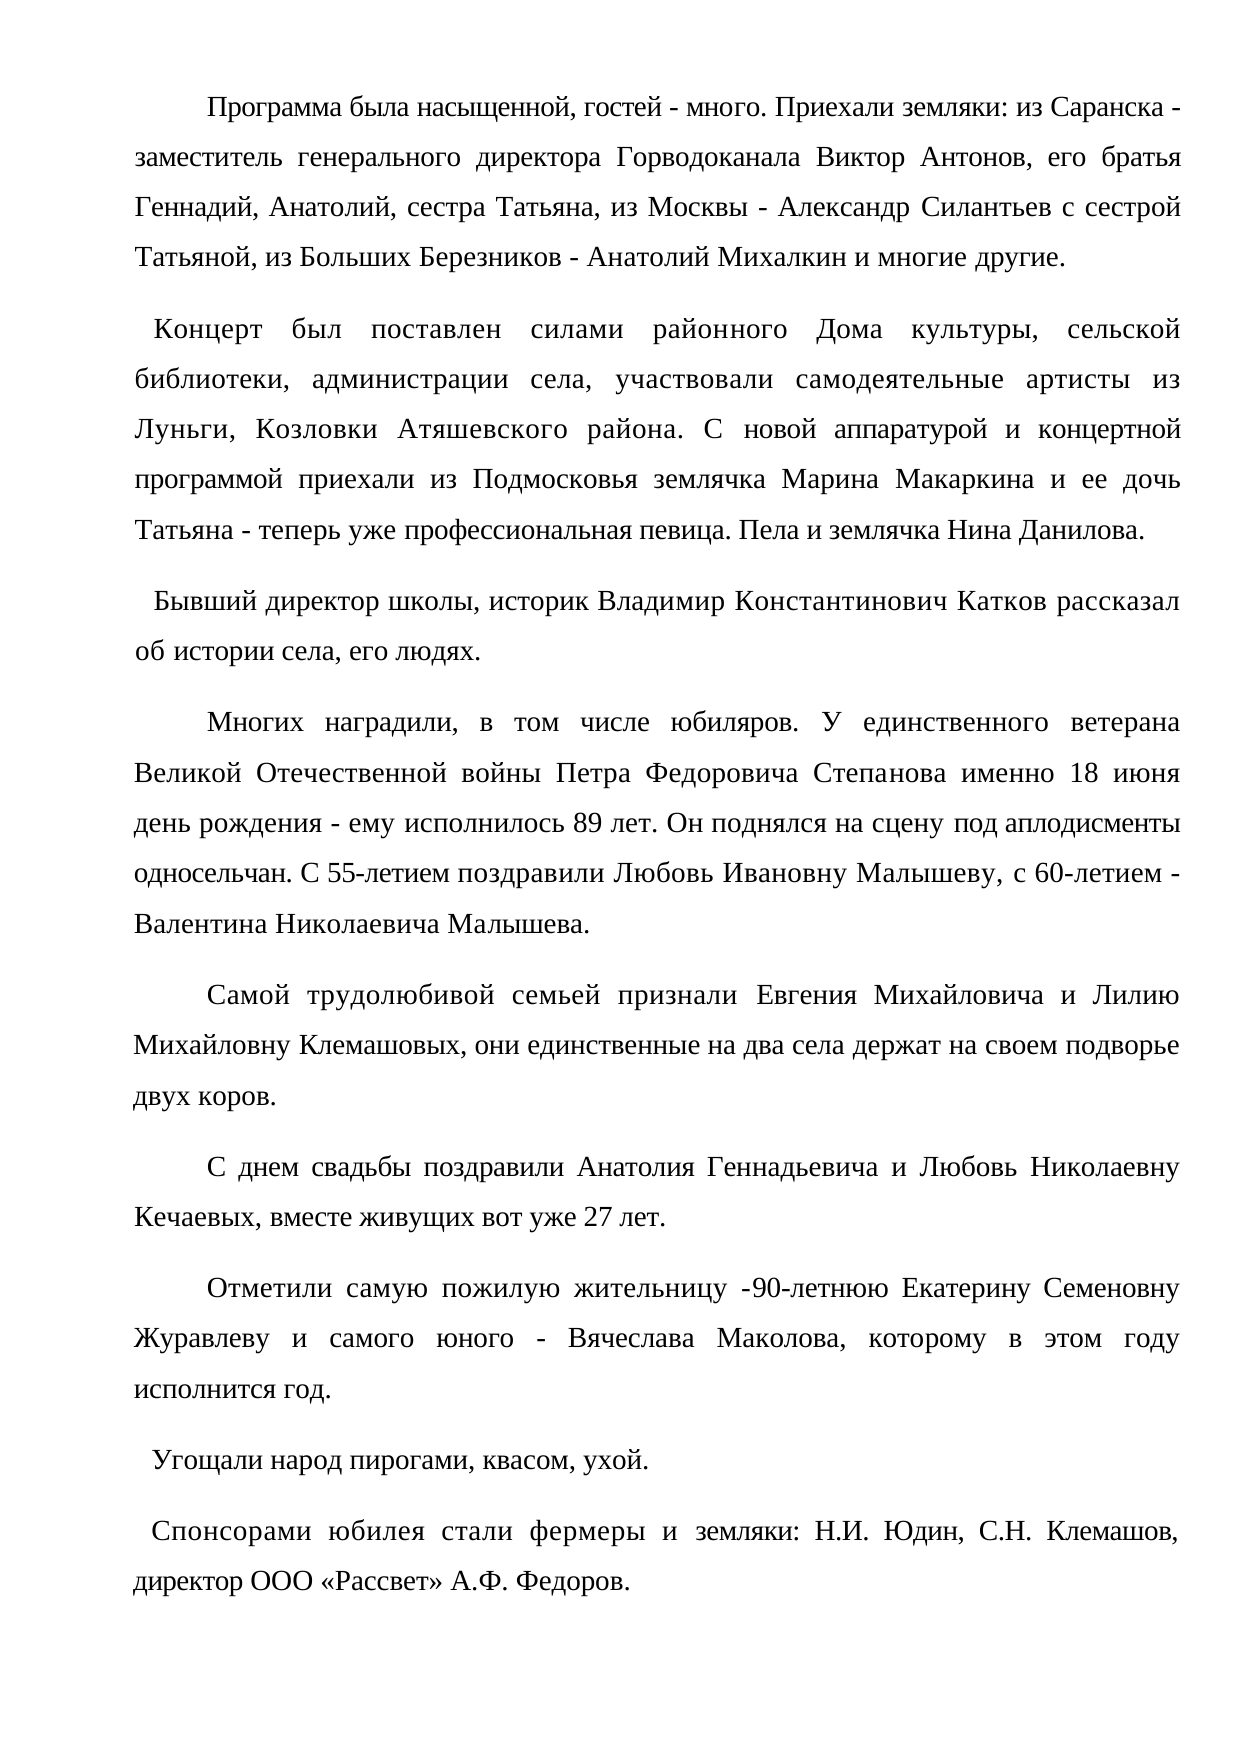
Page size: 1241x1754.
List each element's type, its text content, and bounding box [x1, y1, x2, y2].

text Многих наградили, в том числе юбиляров. У единственного ветерана Великой Отечественной войны Петра Федоровича Степанова именно 18 июня день рождения - ему исполнилось 89 лет. Он поднялся на сцену под аплодисменты односельчан. С 55-летием поздравили Любовь Ивановну Малышеву, с 60-летием - Валентина Николаевича Малышева. [133, 704, 1181, 939]
text Угощали народ пирогами, квасом, ухой. [150, 1442, 1181, 1476]
text Отметили самую пожилую жительницу -90-летнюю Екатерину Семеновну Журавлеву и самого юного - Вячеслава Маколова, которому в этом году исполнится год. [133, 1270, 1180, 1404]
text Спонсорами юбилея стали фермеры и земляки: Н.И. Юдин, С.Н. Клемашов, директор ООО «Рассвет» А.Ф. Федоров. [133, 1513, 1179, 1597]
text Концерт был поставлен силами районного Дома культуры, сельской библиотеки, администрации села, участвовали самодеятельные артисты из Луньги, Козловки Атяшевского района. С новой аппаратурой и концертной программой приехали из Подмосковья землячка Марина Макаркина и ее дочь Татьяна - теперь уже профессиональная певица. Пела и землячка Нина Данилова. [134, 311, 1181, 546]
text Бывший директор школы, историк Владимир Константинович Катков рассказал об истории села, его людях. [135, 583, 1181, 667]
text С днем свадьбы поздравили Анатолия Геннадьевича и Любовь Николаевну Кечаевых, вместе живущих вот уже 27 лет. [134, 1149, 1180, 1233]
text Самой трудолюбивой семьей признали Евгения Михайловича и Лилию Михайловну Клемашовых, они единственные на два села держат на своем подворье двух коров. [133, 977, 1180, 1111]
text Программа была насыщенной, гостей - много. Приехали земляки: из Саранска - заместитель генерального директора Горводоканала Виктор Антонов, его братья Геннадий, Анатолий, сестра Татьяна, из Москвы - Александр Силантьев с сестрой Татьяной, из Больших Березников - Анатолий Михалкин и многие другие. [134, 89, 1181, 273]
